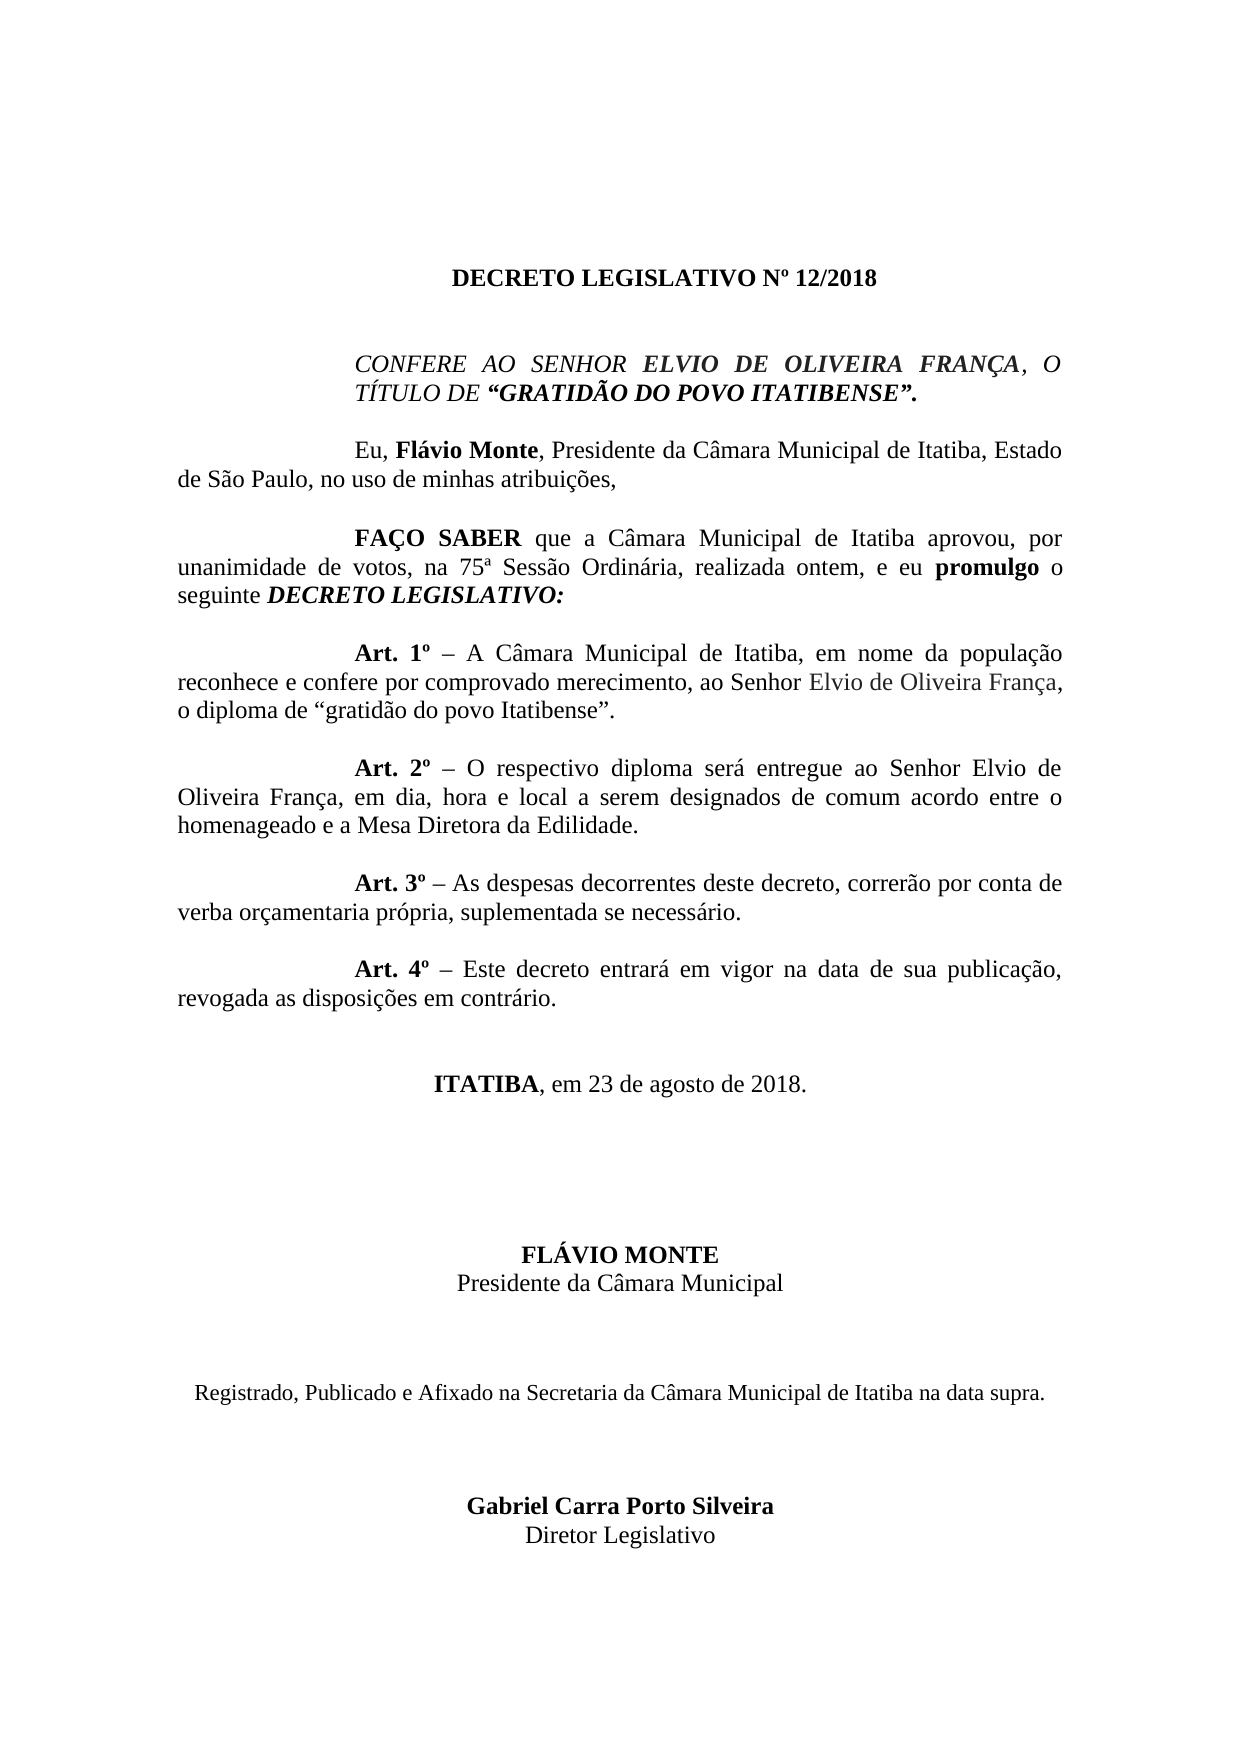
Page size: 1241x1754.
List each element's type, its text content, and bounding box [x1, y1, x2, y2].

text CONFERE AO SENHOR ELVIO DE OLIVEIRA FRANÇA, O TÍTULO DE “GRATIDÃO DO POVO ITATIBENSE”. [354, 349, 1063, 406]
subtitle Presidente da Câmara Municipal [177, 1268, 1063, 1297]
text Art. 2º – O respectivo diploma será entregue ao Senhor Elvio de Oliveira França, em dia, hora e local a serem designados de comum acordo entre o homenageado e a Mesa Diretora da Edilidade. [177, 753, 1063, 839]
subtitle FLÁVIO MONTE [177, 1240, 1063, 1268]
text FAÇO SABER que a Câmara Municipal de Itatiba aprovou, por unanimidade de votos, na 75ª Sessão Ordinária, realizada ontem, e eu promulgo o seguinte DECRETO LEGISLATIVO: [177, 523, 1063, 609]
text Art. 1º – A Câmara Municipal de Itatiba, em nome da população reconhece e confere por comprovado merecimento, ao Senhor Elvio de Oliveira França, o diploma de “gratidão do povo Itatibense”. [177, 638, 1063, 724]
text Art. 4º – Este decreto entrará em vigor na data de sua publicação, revogada as disposições em contrário. [177, 954, 1063, 1012]
text Art. 3º – As despesas decorrentes deste decreto, correrão por conta de verba orçamentaria própria, suplementada se necessário. [177, 868, 1063, 926]
text DECRETO LEGISLATIVO Nº 12/2018 [177, 263, 1152, 291]
text Diretor Legislativo [177, 1520, 1063, 1549]
text ITATIBA, em 23 de agosto de 2018. [177, 1069, 1063, 1098]
text Gabriel Carra Porto Silveira [177, 1491, 1063, 1520]
text Eu, Flávio Monte, Presidente da Câmara Municipal de Itatiba, Estado de São Paulo, no uso de minhas atribuições, [177, 435, 1063, 493]
text Registrado, Publicado e Afixado na Secretaria da Câmara Municipal de Itatiba na data supra. [177, 1379, 1063, 1405]
